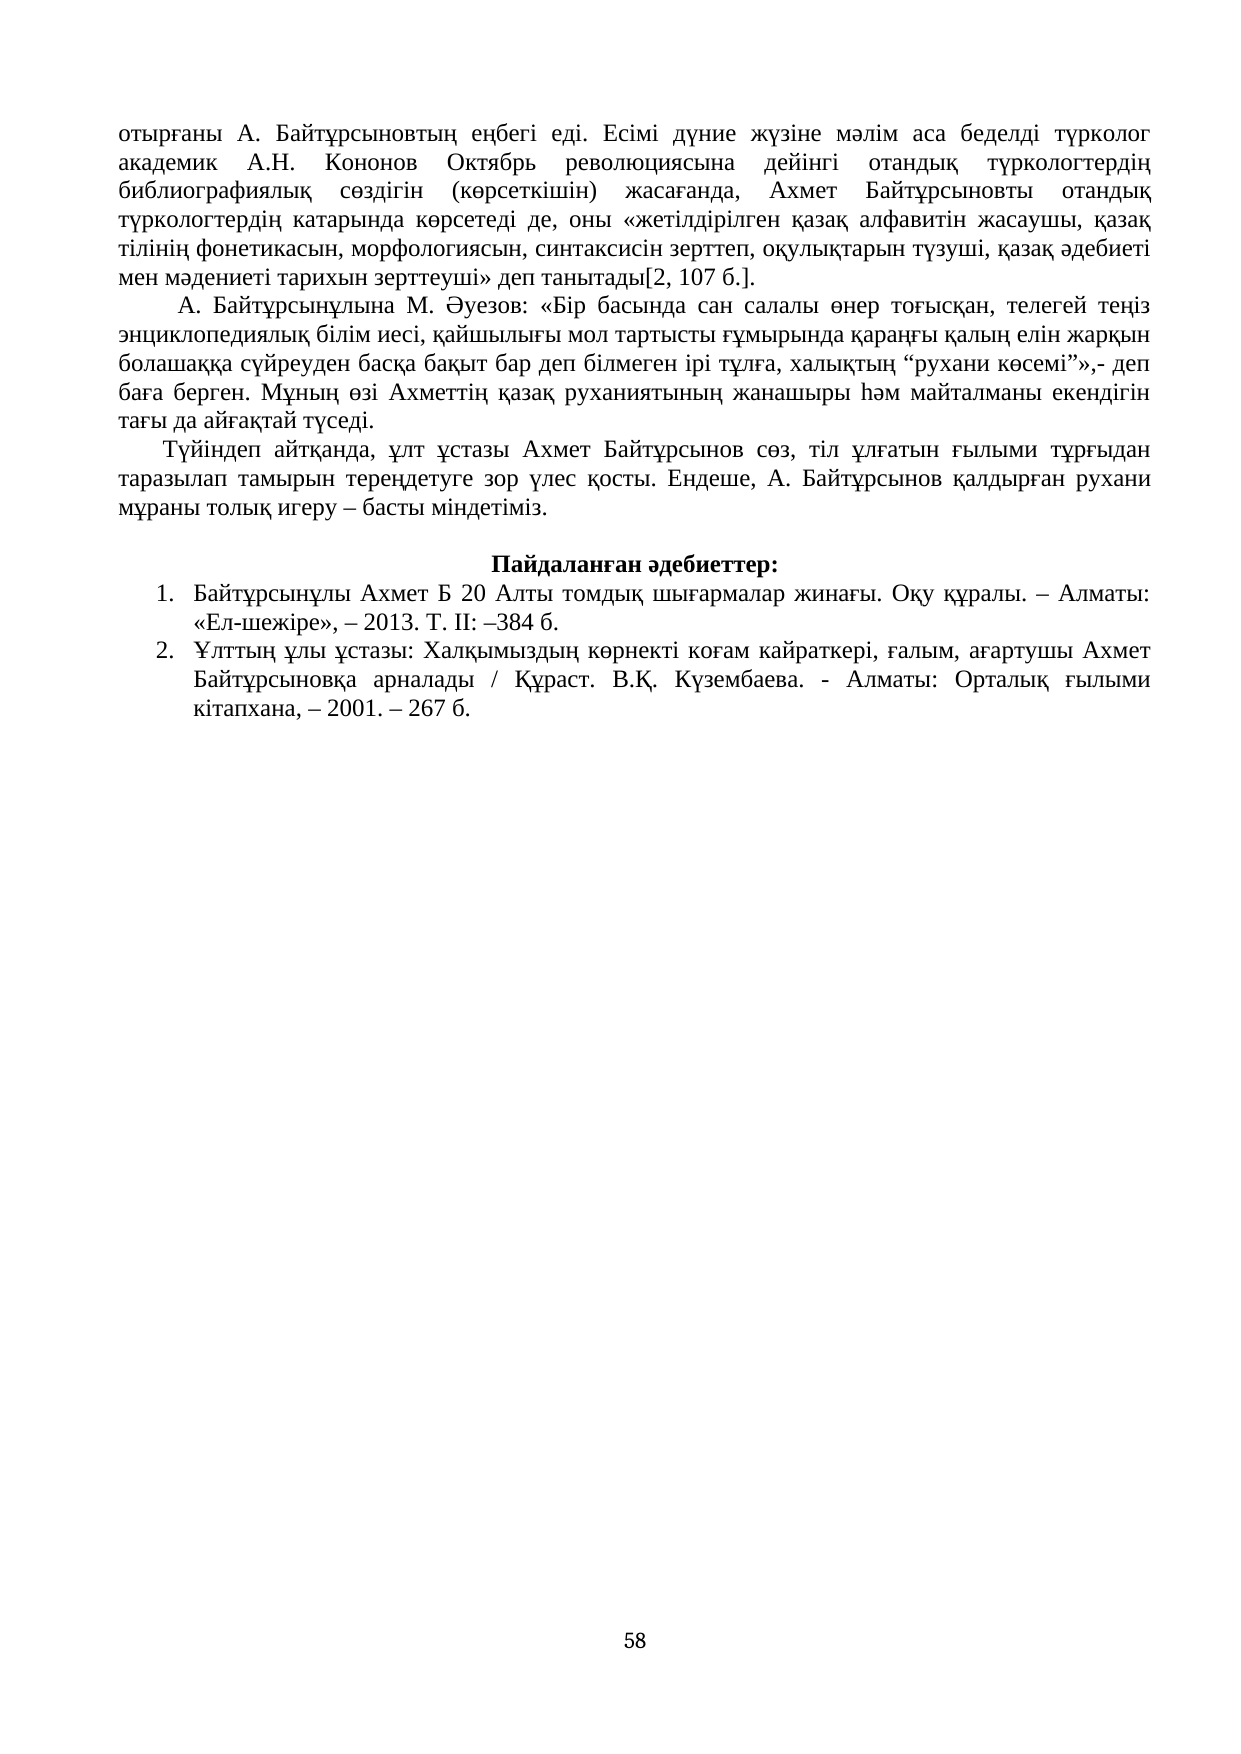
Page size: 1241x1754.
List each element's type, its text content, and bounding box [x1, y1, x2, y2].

list Ұлттың ұлы ұстазы: Халқымыздың көрнекті коғам кайраткері, ғалым, ағартушы Ахмет Байтұрсыновқа арналады / Құраст. В.Қ. Күзембаева. - Алматы: Орталық ғылыми кітапхана, – 2001. – 267 б. [156, 636, 1152, 722]
text Түйіндеп айтқанда, ұлт ұстазы Ахмет Байтұрсынов сөз, тіл ұлғатын ғылыми тұрғыдан таразылап тамырын тереңдетуге зор үлес қосты. Ендеше, А. Байтұрсынов қалдырған рухани мұраны толық игеру – басты міндетіміз. [118, 434, 1152, 521]
text А. Байтұрсынұлына М. Әуезов: «Бір басында сан салалы өнер тоғысқан, телегей теңіз энциклопедиялық білім иесі, қайшылығы мол тартысты ғұмырында қараңғы қалың елін жарқын болашаққа сүйреуден басқа бақыт бар деп білмеген ірі тұлға, халықтың “рухани көсемі”»,- деп баға берген. Мұның өзі Ахметтің қазақ руханиятының жанашыры һәм майталманы екендігін тағы да айғақтай түседі. [118, 291, 1152, 434]
text Пайдаланған әдебиеттер: [118, 549, 1152, 578]
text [118, 118, 1152, 291]
list Байтұрсынұлы Ахмет Б 20 Алты томдық шығармалар жинағы. Оқу құралы. – Алматы: «Ел-шежіре», – 2013. Т. ІІ: –384 б. [156, 578, 1152, 636]
